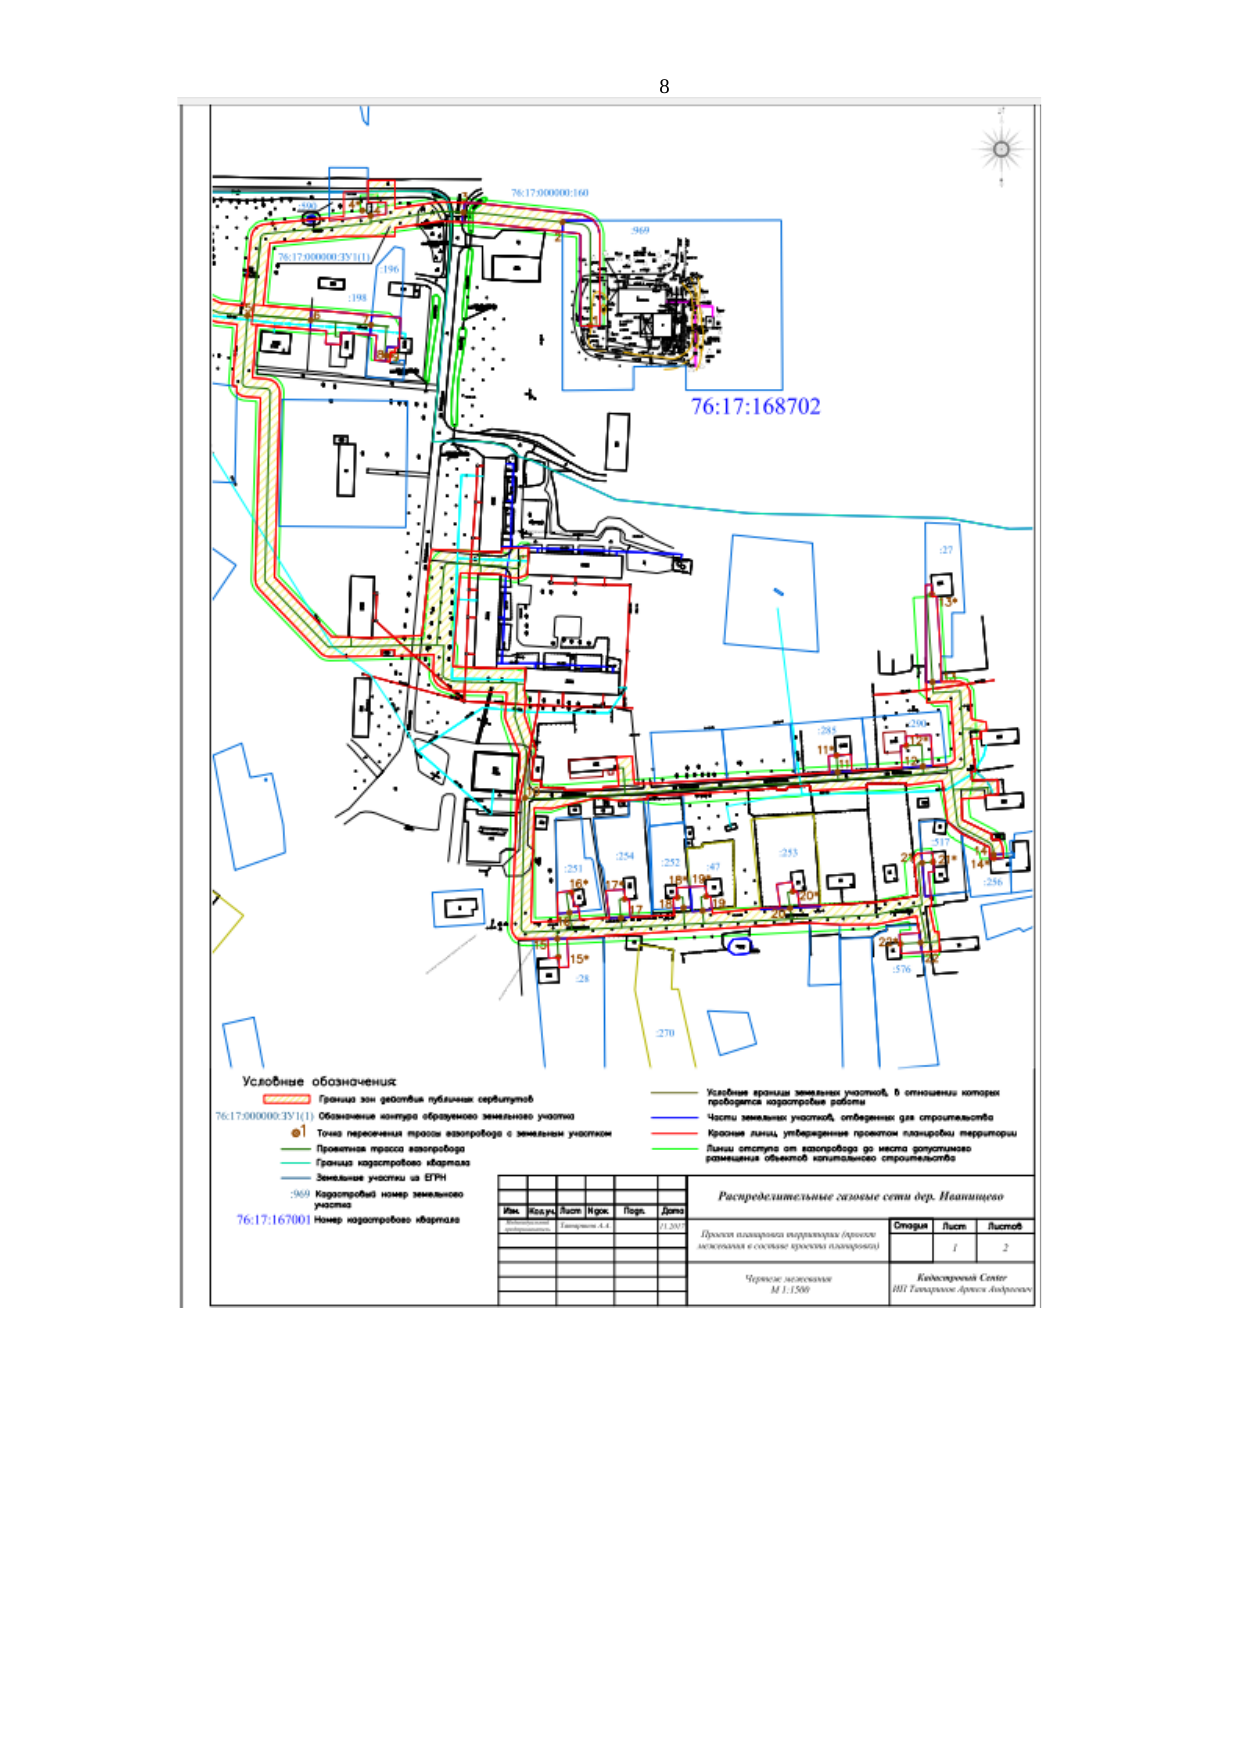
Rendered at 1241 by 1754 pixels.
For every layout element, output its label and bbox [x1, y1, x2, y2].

picture [177, 97, 1042, 1308]
